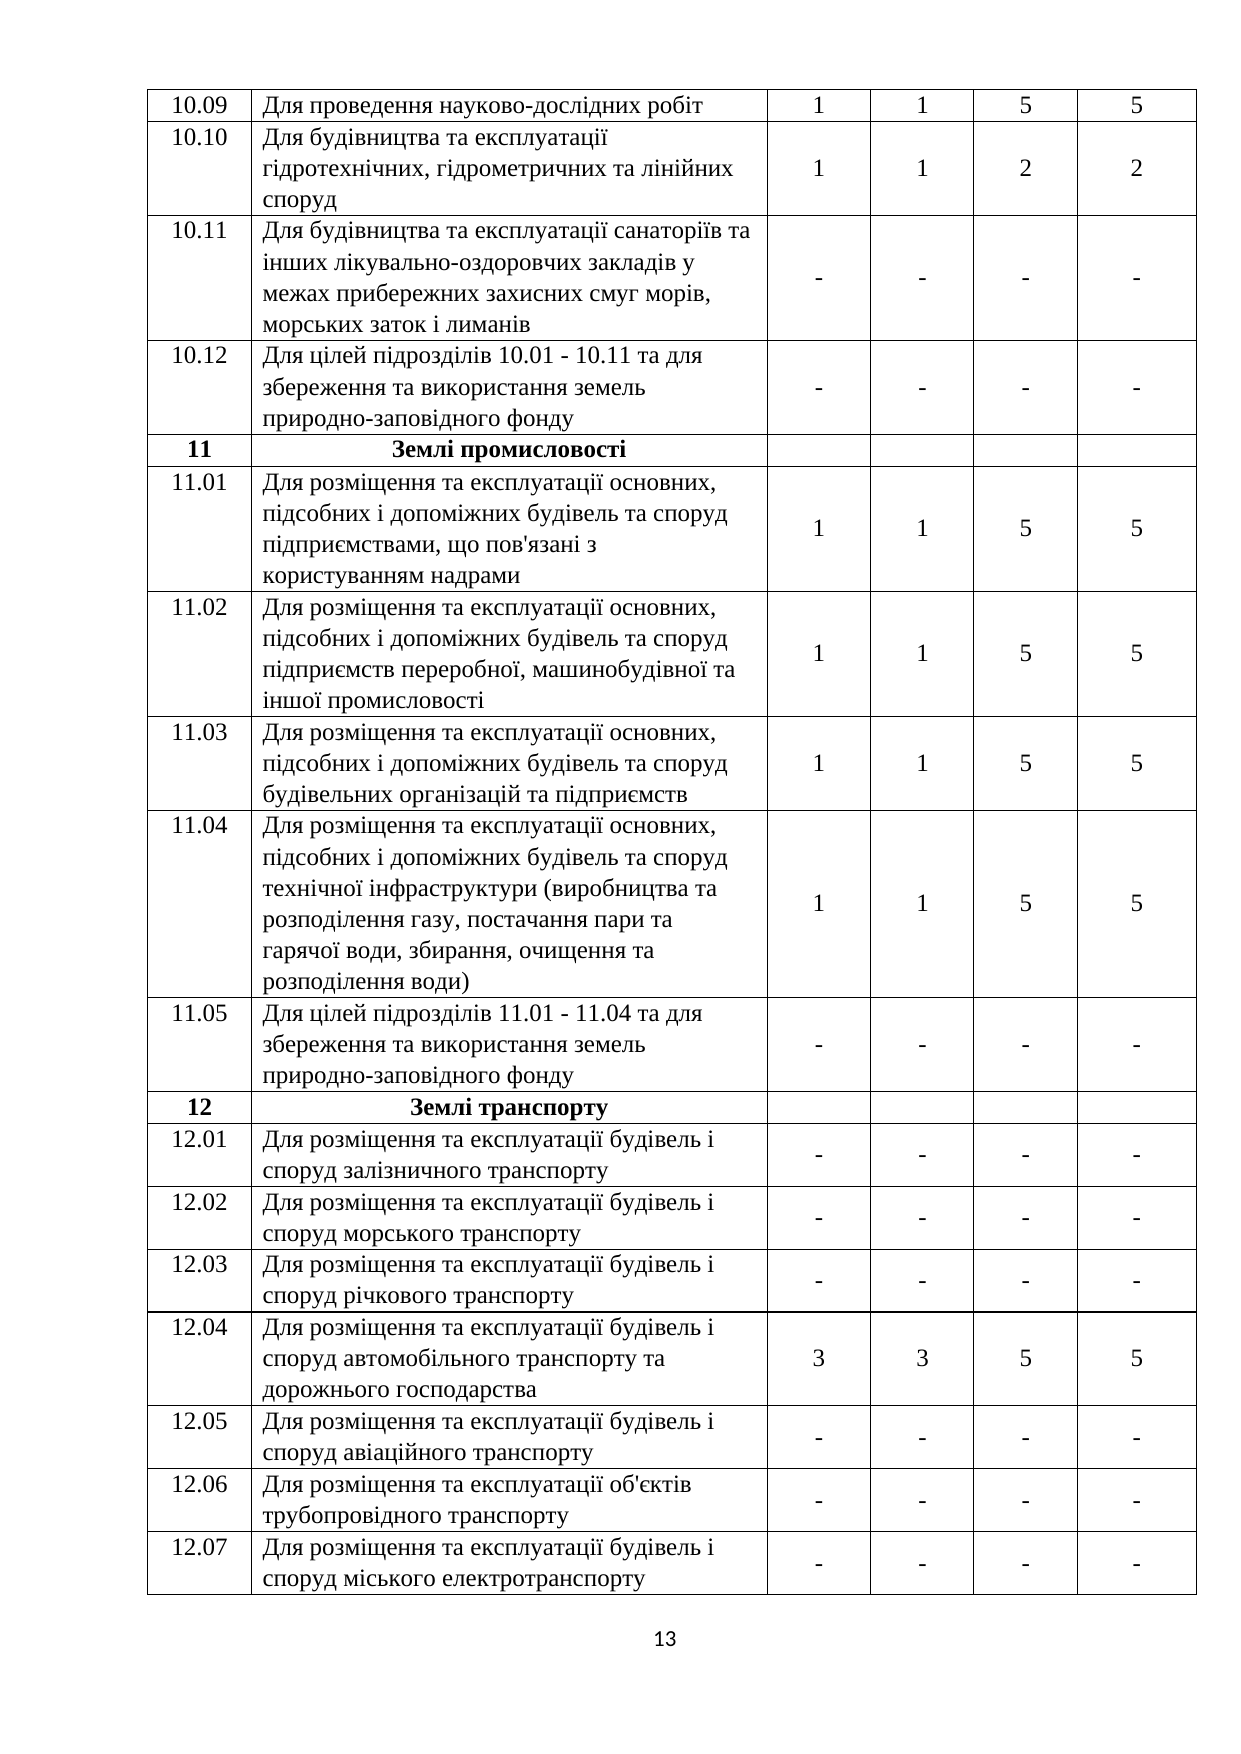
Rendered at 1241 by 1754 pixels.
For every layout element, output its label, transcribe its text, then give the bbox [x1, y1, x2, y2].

table_cell - [1078, 998, 1196, 1091]
table_cell 1 [871, 90, 973, 121]
table_cell Для будівництва та експлуатації санаторіїв та інших лікувально-оздоровчих закладів у межах прибережних захисних смуг морів, морських заток і лиманів [252, 216, 767, 339]
table_cell 5 [1078, 811, 1196, 997]
table_cell Для цілей підрозділів 10.01 - 10.11 та для збереження та використання земель природно-заповідного фонду [252, 341, 767, 433]
table_cell - [1078, 216, 1196, 339]
table_cell 1 [871, 717, 973, 809]
table_cell - [974, 998, 1077, 1091]
table_cell - [1078, 1250, 1196, 1311]
table_cell Для розміщення та експлуатації основних, підсобних і допоміжних будівель та споруд технічної інфраструктури (виробництва та розподілення газу, постачання пари та гарячої води, збирання, очищення та розподілення води) [252, 811, 767, 997]
table_cell - [871, 1532, 973, 1594]
table_cell - [1078, 1187, 1196, 1248]
table_cell - [768, 1124, 870, 1186]
table_cell 12.04 [148, 1313, 251, 1405]
table_cell 5 [974, 592, 1077, 716]
table_cell 5 [1078, 592, 1196, 716]
table_cell 1 [871, 467, 973, 591]
table_cell - [974, 1250, 1077, 1311]
table_cell Для розміщення та експлуатації будівель і споруд морського транспорту [252, 1187, 767, 1248]
table_cell - [768, 1532, 870, 1594]
table_cell - [871, 341, 973, 433]
table_cell 12.07 [148, 1532, 251, 1594]
table_cell 1 [768, 90, 870, 121]
table_cell [974, 435, 1077, 466]
table_cell 11.02 [148, 592, 251, 716]
table_cell 10.09 [148, 90, 251, 121]
table_cell - [871, 1250, 973, 1311]
table_cell 1 [871, 592, 973, 716]
table_cell 1 [871, 811, 973, 997]
table_cell - [768, 1469, 870, 1531]
table_cell Для цілей підрозділів 11.01 - 11.04 та для збереження та використання земель природно-заповідного фонду [252, 998, 767, 1091]
table_cell Для розміщення та експлуатації будівель і споруд автомобільного транспорту та дорожнього господарства [252, 1313, 767, 1405]
table_cell 2 [1078, 122, 1196, 214]
table_cell 10.10 [148, 122, 251, 214]
table_cell 1 [768, 811, 870, 997]
table_cell 11.04 [148, 811, 251, 997]
table_cell 5 [974, 1313, 1077, 1405]
table_cell - [871, 216, 973, 339]
table_cell - [768, 1250, 870, 1311]
table_cell Для будівництва та експлуатації гідротехнічних, гідрометричних та лінійних споруд [252, 122, 767, 214]
table_cell [1078, 435, 1196, 466]
table_cell 10.11 [148, 216, 251, 339]
table_cell 1 [768, 467, 870, 591]
table_cell Для проведення науково-дослідних робіт [252, 90, 767, 121]
table_cell - [974, 1124, 1077, 1186]
table_cell 11.01 [148, 467, 251, 591]
table_cell - [871, 1187, 973, 1248]
table_cell 10.12 [148, 341, 251, 433]
table_cell 12.01 [148, 1124, 251, 1186]
table_cell Землі транспорту [252, 1092, 767, 1123]
table_cell - [1078, 341, 1196, 433]
table_cell - [871, 998, 973, 1091]
table_cell 1 [871, 122, 973, 214]
table_cell - [974, 1187, 1077, 1248]
table_cell Для розміщення та експлуатації будівель і споруд авіаційного транспорту [252, 1406, 767, 1468]
table_cell 5 [974, 90, 1077, 121]
table_cell Для розміщення та експлуатації основних, підсобних і допоміжних будівель та споруд будівельних організацій та підприємств [252, 717, 767, 809]
table_cell Для розміщення та експлуатації будівель і споруд залізничного транспорту [252, 1124, 767, 1186]
table_cell 5 [974, 717, 1077, 809]
table_cell - [871, 1469, 973, 1531]
table_cell 5 [974, 467, 1077, 591]
table_cell 12.02 [148, 1187, 251, 1248]
table_cell - [871, 1124, 973, 1186]
table_cell - [1078, 1124, 1196, 1186]
table_cell - [974, 341, 1077, 433]
table_cell 5 [974, 811, 1077, 997]
table_cell Землі промисловості [252, 435, 767, 466]
table_cell 12 [148, 1092, 251, 1123]
table_cell 1 [768, 717, 870, 809]
table_cell 3 [768, 1313, 870, 1405]
table_cell Для розміщення та експлуатації об'єктів трубопровідного транспорту [252, 1469, 767, 1531]
table_cell - [974, 1469, 1077, 1531]
table_cell - [974, 1406, 1077, 1468]
table_cell Для розміщення та експлуатації основних, підсобних і допоміжних будівель та споруд підприємствами, що пов'язані з користуванням надрами [252, 467, 767, 591]
table_cell - [768, 216, 870, 339]
table_cell 2 [974, 122, 1077, 214]
table_cell 1 [768, 592, 870, 716]
table_cell Для розміщення та експлуатації основних, підсобних і допоміжних будівель та споруд підприємств переробної, машинобудівної та іншої промисловості [252, 592, 767, 716]
table_cell 5 [1078, 90, 1196, 121]
table_cell - [871, 1406, 973, 1468]
table_cell 11.03 [148, 717, 251, 809]
table_cell - [768, 341, 870, 433]
table_cell - [1078, 1406, 1196, 1468]
table_cell 1 [768, 122, 870, 214]
table_cell 12.03 [148, 1250, 251, 1311]
table_cell - [768, 1187, 870, 1248]
table_cell [768, 435, 870, 466]
table_cell Для розміщення та експлуатації будівель і споруд міського електротранспорту [252, 1532, 767, 1594]
table_cell [768, 1092, 870, 1123]
table_cell - [768, 998, 870, 1091]
table_cell - [974, 216, 1077, 339]
table_cell [871, 435, 973, 466]
table_cell - [974, 1532, 1077, 1594]
table_cell - [1078, 1469, 1196, 1531]
table_cell - [1078, 1532, 1196, 1594]
table_cell 12.06 [148, 1469, 251, 1531]
table_cell [974, 1092, 1077, 1123]
table_cell - [768, 1406, 870, 1468]
table_cell 5 [1078, 717, 1196, 809]
table_cell 3 [871, 1313, 973, 1405]
table_cell Для розміщення та експлуатації будівель і споруд річкового транспорту [252, 1250, 767, 1311]
table_cell 5 [1078, 1313, 1196, 1405]
table_cell 12.05 [148, 1406, 251, 1468]
table_cell 11 [148, 435, 251, 466]
table_cell 11.05 [148, 998, 251, 1091]
table_cell 5 [1078, 467, 1196, 591]
table_cell [871, 1092, 973, 1123]
table_cell [1078, 1092, 1196, 1123]
